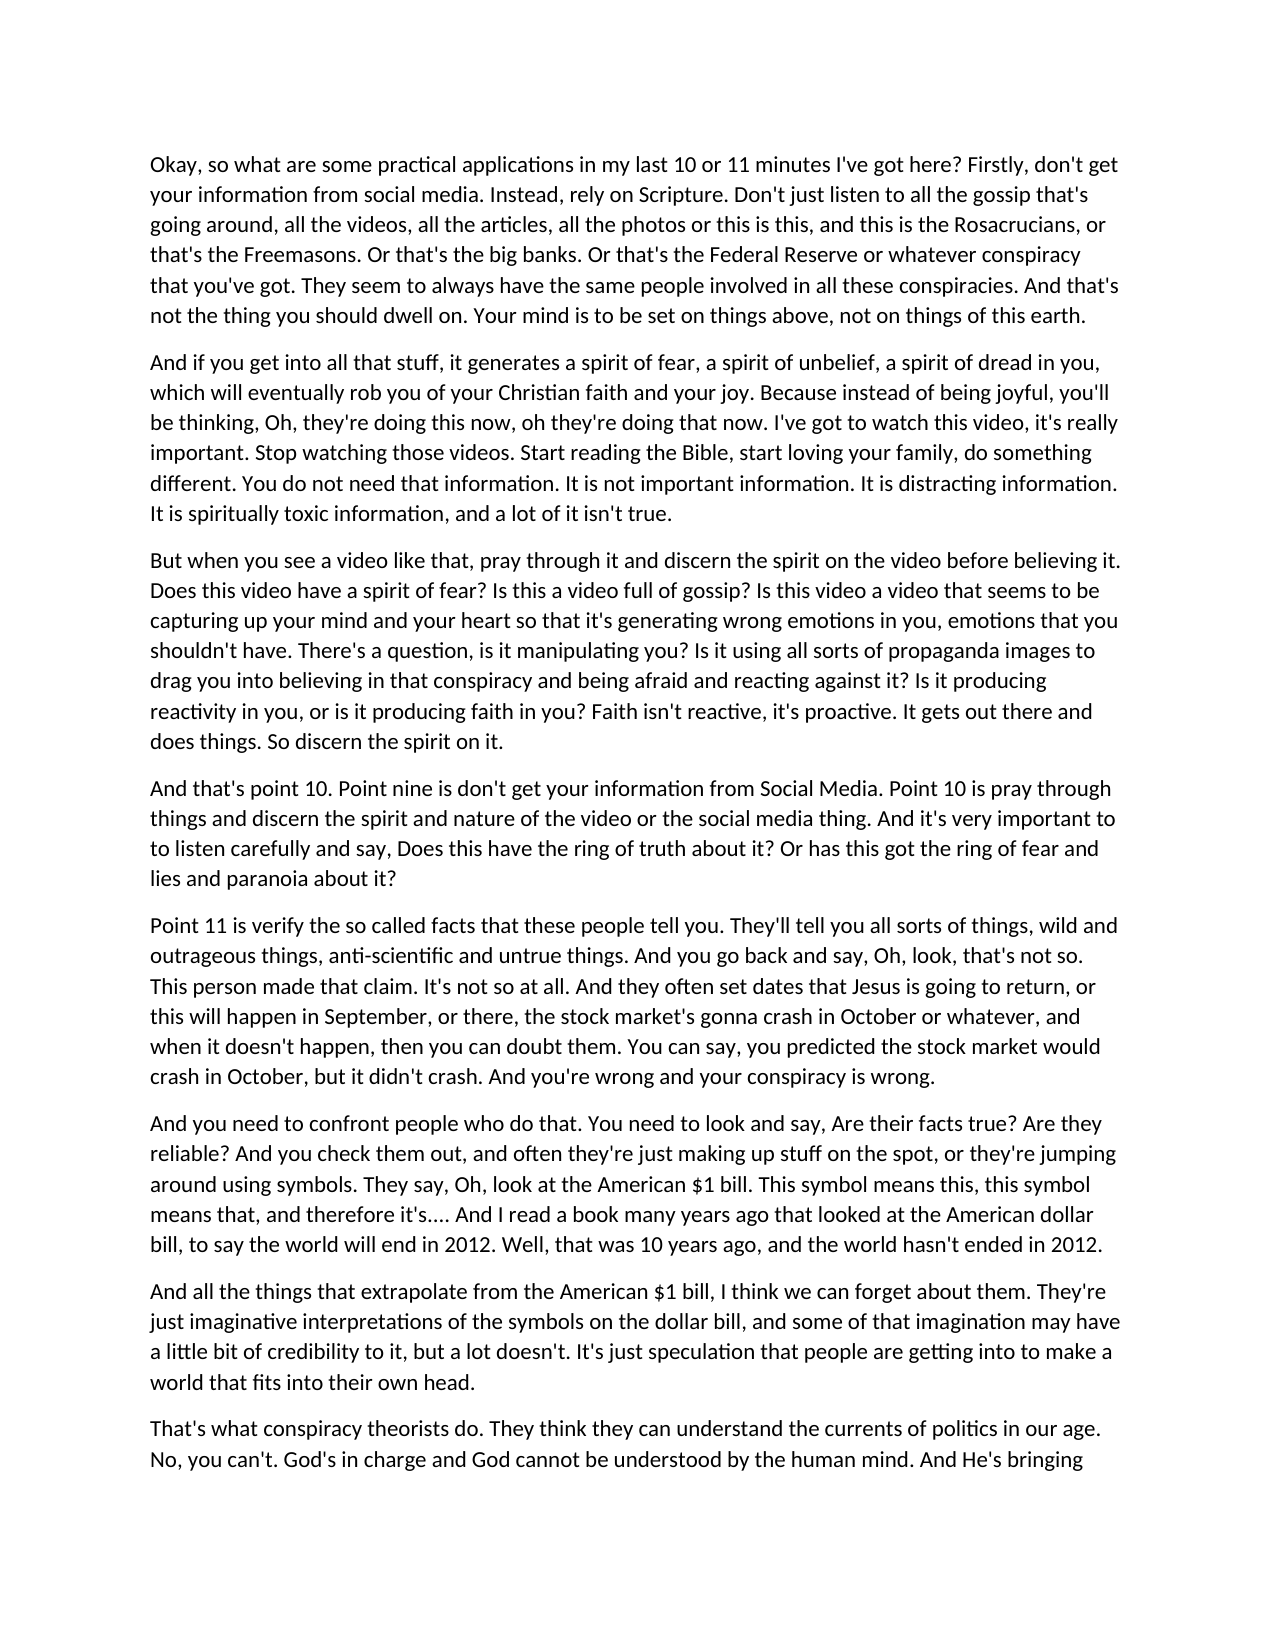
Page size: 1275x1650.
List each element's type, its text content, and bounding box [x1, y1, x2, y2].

text And if you get into all that stuff, it generates a spirit of fear, a spirit of unbelief, a spirit of dread in you, which will eventually rob you of your Christian faith and your joy. Because instead of being joyful, you'll be thinking, Oh, they're doing this now, oh they're doing that now. I've got to watch this video, it's really important. Stop watching those videos. Start reading the Bible, start loving your family, do something different. You do not need that information. It is not important information. It is distracting information. It is spiritually toxic information, and a lot of it isn't true. [150, 348, 1125, 527]
text Okay, so what are some practical applications in my last 10 or 11 minutes I've got here? Firstly, don't get your information from social media. Instead, rely on Scripture. Don't just listen to all the gossip that's going around, all the videos, all the articles, all the photos or this is this, and this is the Rosacrucians, or that's the Freemasons. Or that's the big banks. Or that's the Federal Reserve or whatever conspiracy that you've got. They seem to always have the same people involved in all these conspiracies. And that's not the thing you should dwell on. Your mind is to be set on things above, not on things of this earth. [150, 150, 1125, 329]
text Point 11 is verify the so called facts that these people tell you. They'll tell you all sorts of things, wild and outrageous things, anti-scientific and untrue things. And you go back and say, Oh, look, that's not so. This person made that claim. It's not so at all. And they often set dates that Jesus is going to return, or this will happen in September, or there, the stock market's gonna crash in October or whatever, and when it doesn't happen, then you can doubt them. You can say, you predicted the stock market would crash in October, but it didn't crash. And you're wrong and your conspiracy is wrong. [150, 911, 1125, 1091]
text But when you see a video like that, pray through it and discern the spirit on the video before believing it. Does this video have a spirit of fear? Is this a video full of gossip? Is this video a video that seems to be capturing up your mind and your heart so that it's generating wrong emotions in you, emotions that you shouldn't have. There's a question, is it manipulating you? Is it using all sorts of propaganda images to drag you into believing in that conspiracy and being afraid and reacting against it? Is it producing reactivity in you, or is it producing faith in you? Faith isn't reactive, it's proactive. It gets out there and does things. So discern the spirit on it. [150, 546, 1125, 755]
text And that's point 10. Point nine is don't get your information from Social Media. Point 10 is pray through things and discern the spirit and nature of the video or the social media thing. And it's very important to to listen carefully and say, Does this have the ring of truth about it? Or has this got the ring of fear and lies and paranoia about it? [150, 774, 1125, 893]
text And you need to confront people who do that. You need to look and say, Are their facts true? Are they reliable? And you check them out, and often they're just making up stuff on the spot, or they're jumping around using symbols. They say, Oh, look at the American $1 bill. This symbol means this, this symbol means that, and therefore it's.... And I read a book many years ago that looked at the American dollar bill, to say the world will end in 2012. Well, that was 10 years ago, and the world hasn't ended in 2012. [150, 1109, 1125, 1258]
text And all the things that extrapolate from the American $1 bill, I think we can forget about them. They're just imaginative interpretations of the symbols on the dollar bill, and some of that imagination may have a little bit of credibility to it, but a lot doesn't. It's just speculation that people are getting into to make a world that fits into their own head. [150, 1277, 1125, 1396]
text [150, 1414, 1125, 1473]
